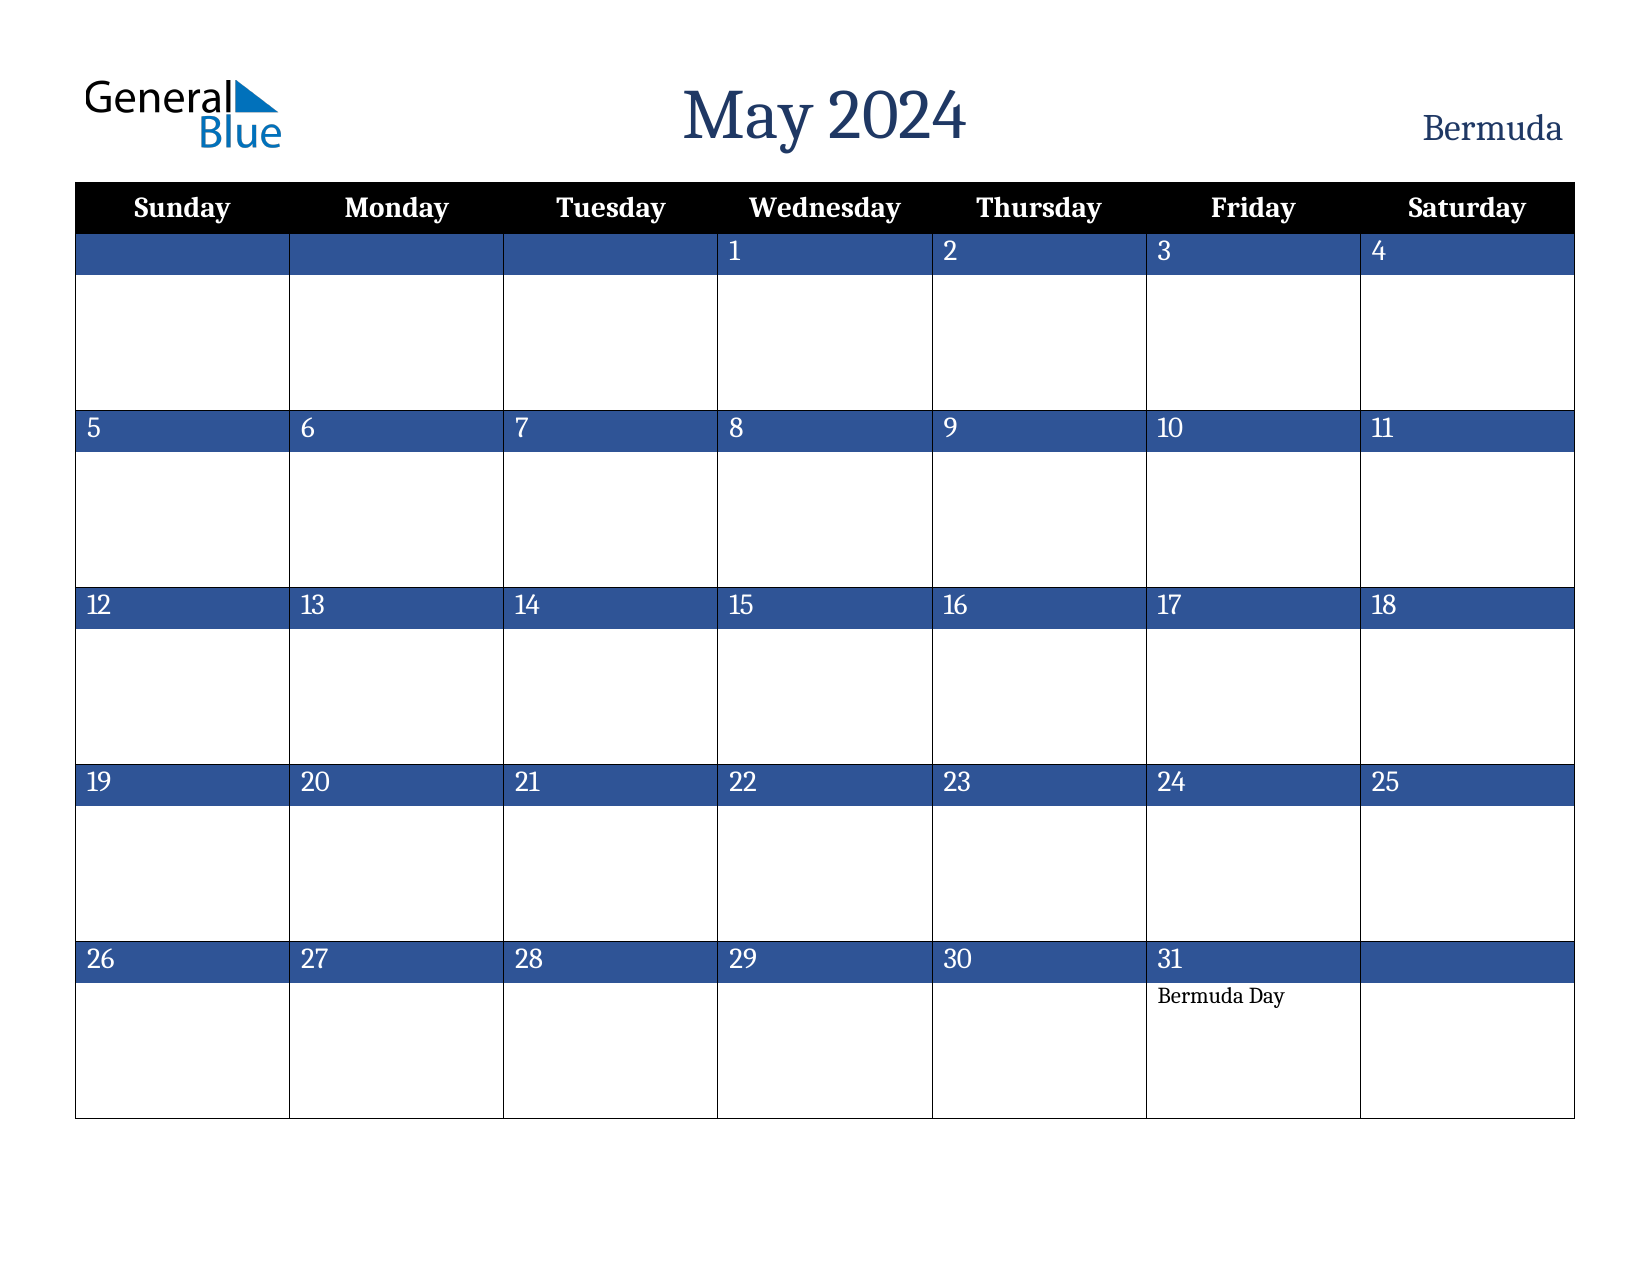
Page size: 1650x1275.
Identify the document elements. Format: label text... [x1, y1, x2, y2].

table_cell [1361, 806, 1574, 941]
table_cell [718, 983, 932, 1118]
table_cell 10 [1147, 411, 1360, 452]
table_cell 9 [933, 411, 1146, 452]
table_cell 26 [76, 942, 289, 983]
table_cell [718, 275, 932, 410]
table_cell [76, 983, 289, 1118]
table_cell [504, 275, 717, 410]
table_header [76, 75, 503, 182]
table_cell 4 [1361, 234, 1574, 275]
table_cell 7 [504, 411, 717, 452]
table_cell 24 [1147, 765, 1360, 806]
table_cell [1361, 942, 1574, 983]
table_cell 13 [290, 588, 503, 629]
table_cell [290, 806, 503, 941]
table_cell 20 [290, 765, 503, 806]
table_cell [1361, 452, 1574, 587]
table_cell [504, 983, 717, 1118]
table_cell 6 [290, 411, 503, 452]
table_cell [933, 983, 1146, 1118]
table_cell 2 [933, 234, 1146, 275]
table_cell 16 [933, 588, 1146, 629]
table_cell 14 [504, 588, 717, 629]
table_cell [933, 452, 1146, 587]
table_cell 12 [76, 588, 289, 629]
table_cell Sunday [76, 183, 289, 233]
table_header Bermuda [1146, 75, 1574, 182]
table_cell [290, 629, 503, 764]
table_cell 27 [290, 942, 503, 983]
table_cell 29 [718, 942, 932, 983]
table_cell 3 [1147, 234, 1360, 275]
table_cell [76, 452, 289, 587]
table_cell [504, 806, 717, 941]
table_cell [504, 452, 717, 587]
table_cell [504, 234, 717, 275]
table_cell Thursday [933, 183, 1146, 233]
table_cell Wednesday [718, 183, 932, 233]
table_cell 30 [933, 942, 1146, 983]
table_cell [1147, 452, 1360, 587]
table_cell 11 [1361, 411, 1574, 452]
table_cell [1361, 275, 1574, 410]
table_cell [1147, 806, 1360, 941]
table_cell [1147, 275, 1360, 410]
table_cell [718, 629, 932, 764]
table_cell [933, 275, 1146, 410]
table_cell [76, 275, 289, 410]
table_cell [290, 234, 503, 275]
table_cell 1 [718, 234, 932, 275]
table_cell [290, 983, 503, 1118]
table_cell [718, 806, 932, 941]
table_cell [76, 234, 289, 275]
table_cell [504, 629, 717, 764]
table_cell [1147, 629, 1360, 764]
table_cell Bermuda Day [1147, 983, 1360, 1118]
table_cell 25 [1361, 765, 1574, 806]
table_cell [933, 629, 1146, 764]
table_cell [290, 275, 503, 410]
table_cell 15 [718, 588, 932, 629]
table_cell 5 [76, 411, 289, 452]
picture [86, 80, 281, 148]
table_cell Monday [290, 183, 503, 233]
table_cell 28 [504, 942, 717, 983]
table_cell 19 [76, 765, 289, 806]
table_cell 22 [718, 765, 932, 806]
table_cell 18 [1361, 588, 1574, 629]
table_cell 31 [1147, 942, 1360, 983]
table_cell [290, 452, 503, 587]
table_cell Friday [1147, 183, 1360, 233]
table_cell [76, 806, 289, 941]
table_cell [718, 452, 932, 587]
table_cell [1361, 629, 1574, 764]
table_cell [1361, 983, 1574, 1118]
table_cell [933, 806, 1146, 941]
table_cell [76, 629, 289, 764]
table_cell 17 [1147, 588, 1360, 629]
table_cell 23 [933, 765, 1146, 806]
table_cell Tuesday [504, 183, 717, 233]
table_cell 8 [718, 411, 932, 452]
table_cell Saturday [1361, 183, 1574, 233]
table_cell 21 [504, 765, 717, 806]
table_header May 2024 [504, 75, 1146, 182]
